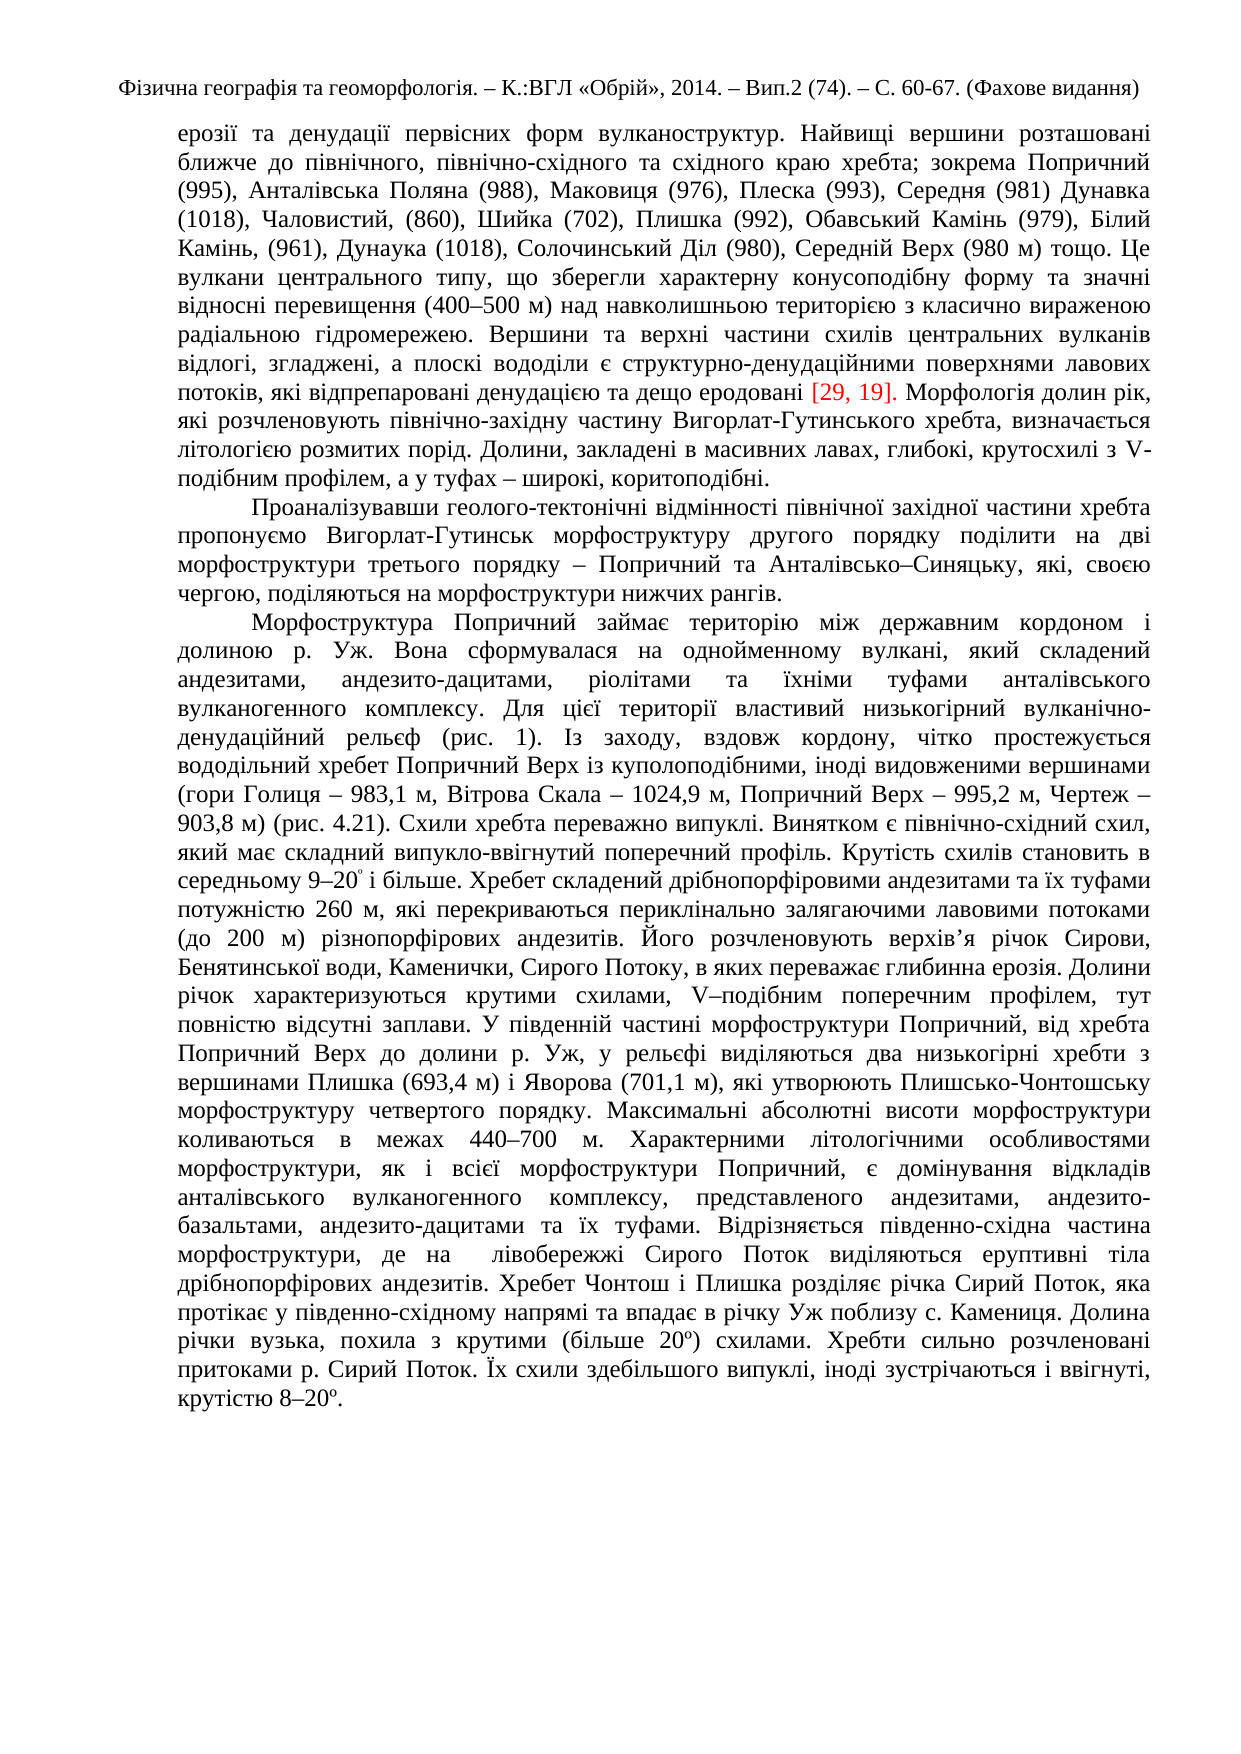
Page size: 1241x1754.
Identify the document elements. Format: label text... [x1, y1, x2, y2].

text Проаналізувавши геолого-тектонічні відмінності північної західної частини хребта пропонуємо Вигорлат-Гутинськ морфоструктуру другого порядку поділити на дві морфоструктури третього порядку – Попричний та Анталівсько–Синяцьку, які, своєю чергою, поділяються на морфоструктури нижчих рангів. [177, 492, 1152, 607]
text Морфоструктура Попричний займає територію між державним кордоном і долиною р. Уж. Вона сформувалася на однойменному вулкані, який складений андезитами, андезито-дацитами, ріолітами та їхніми туфами анталівського вулканогенного комплексу. Для цієї території властивий низькогірний вулканічно-денудаційний рельєф (рис. 1). Із заходу, вздовж кордону, чітко простежується вододільний хребет Попричний Верх із куполоподібними, іноді видовженими вершинами (гори Голиця – , Вітрова Скала – , Попричний Верх – , Чертеж – ) (рис. 4.21). Схили хребта переважно випуклі. Винятком є північно-східний схил, який має складний випукло-ввігнутий поперечний профіль. Крутість схилів становить в середньому 9–20º і більше. Хребет складений дрібнопорфіровими андезитами та їх туфами потужністю , які перекриваються периклінально залягаючими лавовими потоками (до ) різнопорфірових андезитів. Його розчленовують верхів’я річок Сирови, Бенятинської води, Каменички, Сирого Потоку, в яких переважає глибинна ерозія. Долини річок характеризуються крутими схилами, V–подібним поперечним профілем, тут повністю відсутні заплави. У південній частині морфоструктури Попричний, від хребта Попричний Верх до долини р. Уж, у рельєфі виділяються два низькогірні хребти з вершинами Плишка () і Яворова (), які утворюють Плишсько-Чонтошську морфоструктуру четвертого порядку. Максимальні абсолютні висоти морфоструктури коливаються в межах 440–700 м. Характерними літологічними особливостями морфоструктури, як і всієї морфоструктури Попричний, є домінування відкладів анталівського вулканогенного комплексу, представленого андезитами, андезито-базальтами, андезито-дацитами та їх туфами. Відрізняється південно-східна частина морфоструктури, де на лівобережжі Сирого Поток виділяються еруптивні тіла дрібнопорфірових андезитів. Хребет Чонтош і Плишка розділяє річка Сирий Поток, яка протікає у південно-східному напрямі та впадає в річку Уж поблизу с. Камениця. Долина річки вузька, похила з крутими (більше 20º) схилами. Хребти сильно розчленовані притоками р. Сирий Поток. Їх схили здебільшого випуклі, іноді зустрічаються і ввігнуті, крутістю 8–20º. [177, 607, 1152, 1412]
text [177, 118, 1152, 492]
